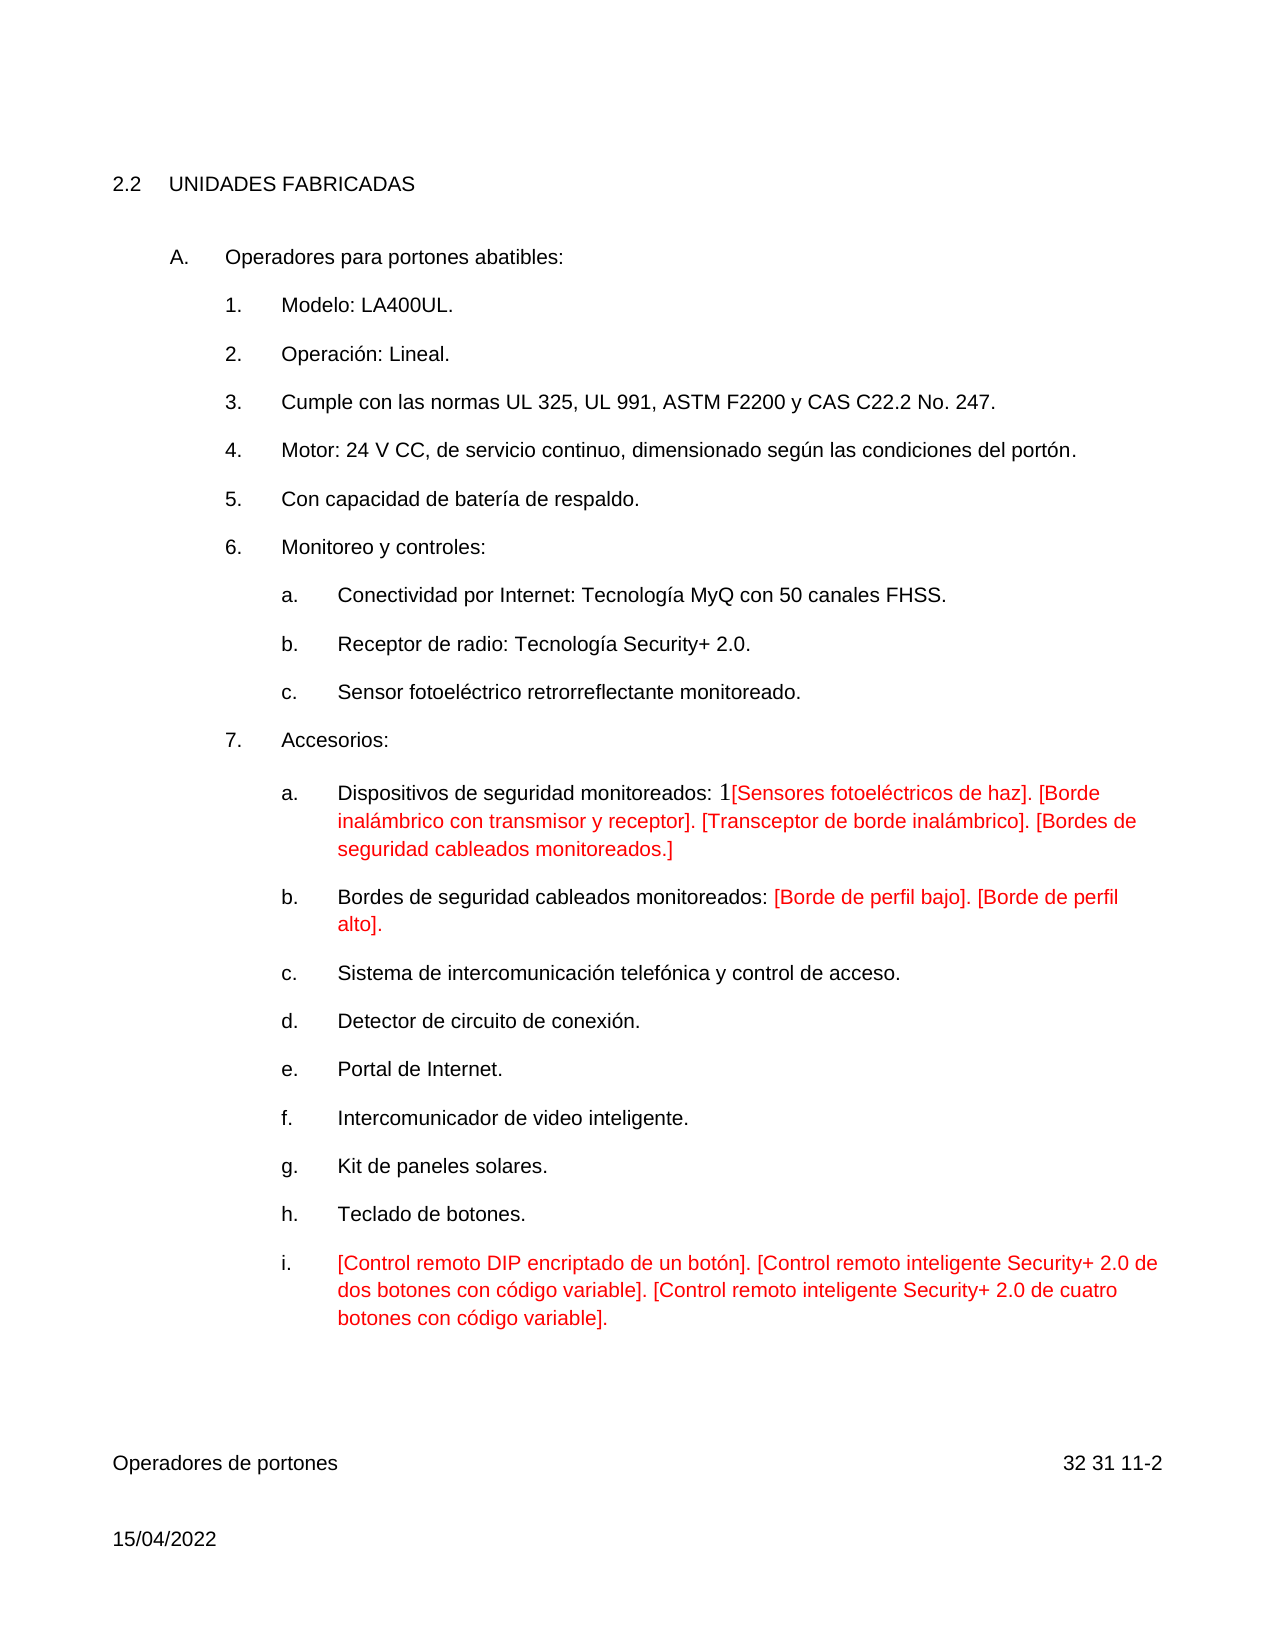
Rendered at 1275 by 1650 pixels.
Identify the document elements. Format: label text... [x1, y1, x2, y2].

text Accesorios: [225, 728, 1162, 752]
text Conectividad por Internet: Tecnología MyQ con 50 canales FHSS. [281, 583, 1162, 607]
text Con capacidad de batería de respaldo. [225, 487, 1162, 511]
text Portal de Internet. [281, 1057, 1162, 1081]
text Sistema de intercomunicación telefónica y control de acceso. [281, 961, 1162, 984]
text Bordes de seguridad cableados monitoreados: [Borde de perfil bajo]. [Borde de perfil alto]. [281, 885, 1162, 936]
text Receptor de radio: Tecnología Security+ 2.0. [281, 632, 1162, 656]
text Intercomunicador de video inteligente. [281, 1106, 1162, 1129]
text Sensor fotoeléctrico retrorreflectante monitoreado. [281, 680, 1162, 704]
text Detector de circuito de conexión. [281, 1009, 1162, 1033]
text Modelo: LA400UL. [225, 293, 1162, 317]
text Dispositivos de seguridad monitoreados: [Sensores fotoeléctricos de haz]. [Borde inalámbrico con transmisor y receptor]. [Transceptor de borde inalámbrico]. [Bordes de seguridad cableados monitoreados.] [281, 777, 1162, 860]
text Cumple con las normas UL 325, UL 991, ASTM F2200 y CAS C22.2 No. 247. [225, 390, 1162, 414]
text Motor: 24 V CC, de servicio continuo, dimensionado según las condiciones del portón. [225, 438, 1162, 462]
text Operación: Lineal. [225, 342, 1162, 366]
text Monitoreo y controles: [225, 535, 1162, 559]
text Operadores para portones abatibles: [169, 245, 1162, 269]
text [Control remoto DIP encriptado de un botón]. [Control remoto inteligente Security+ 2.0 de dos botones con código variable]. [Control remoto inteligente Security+ 2.0 de cuatro botones con código variable]. [281, 1251, 1162, 1329]
text UNIDADES FABRICADAS [112, 172, 1162, 196]
text Teclado de botones. [281, 1202, 1162, 1226]
text Kit de paneles solares. [281, 1154, 1162, 1178]
